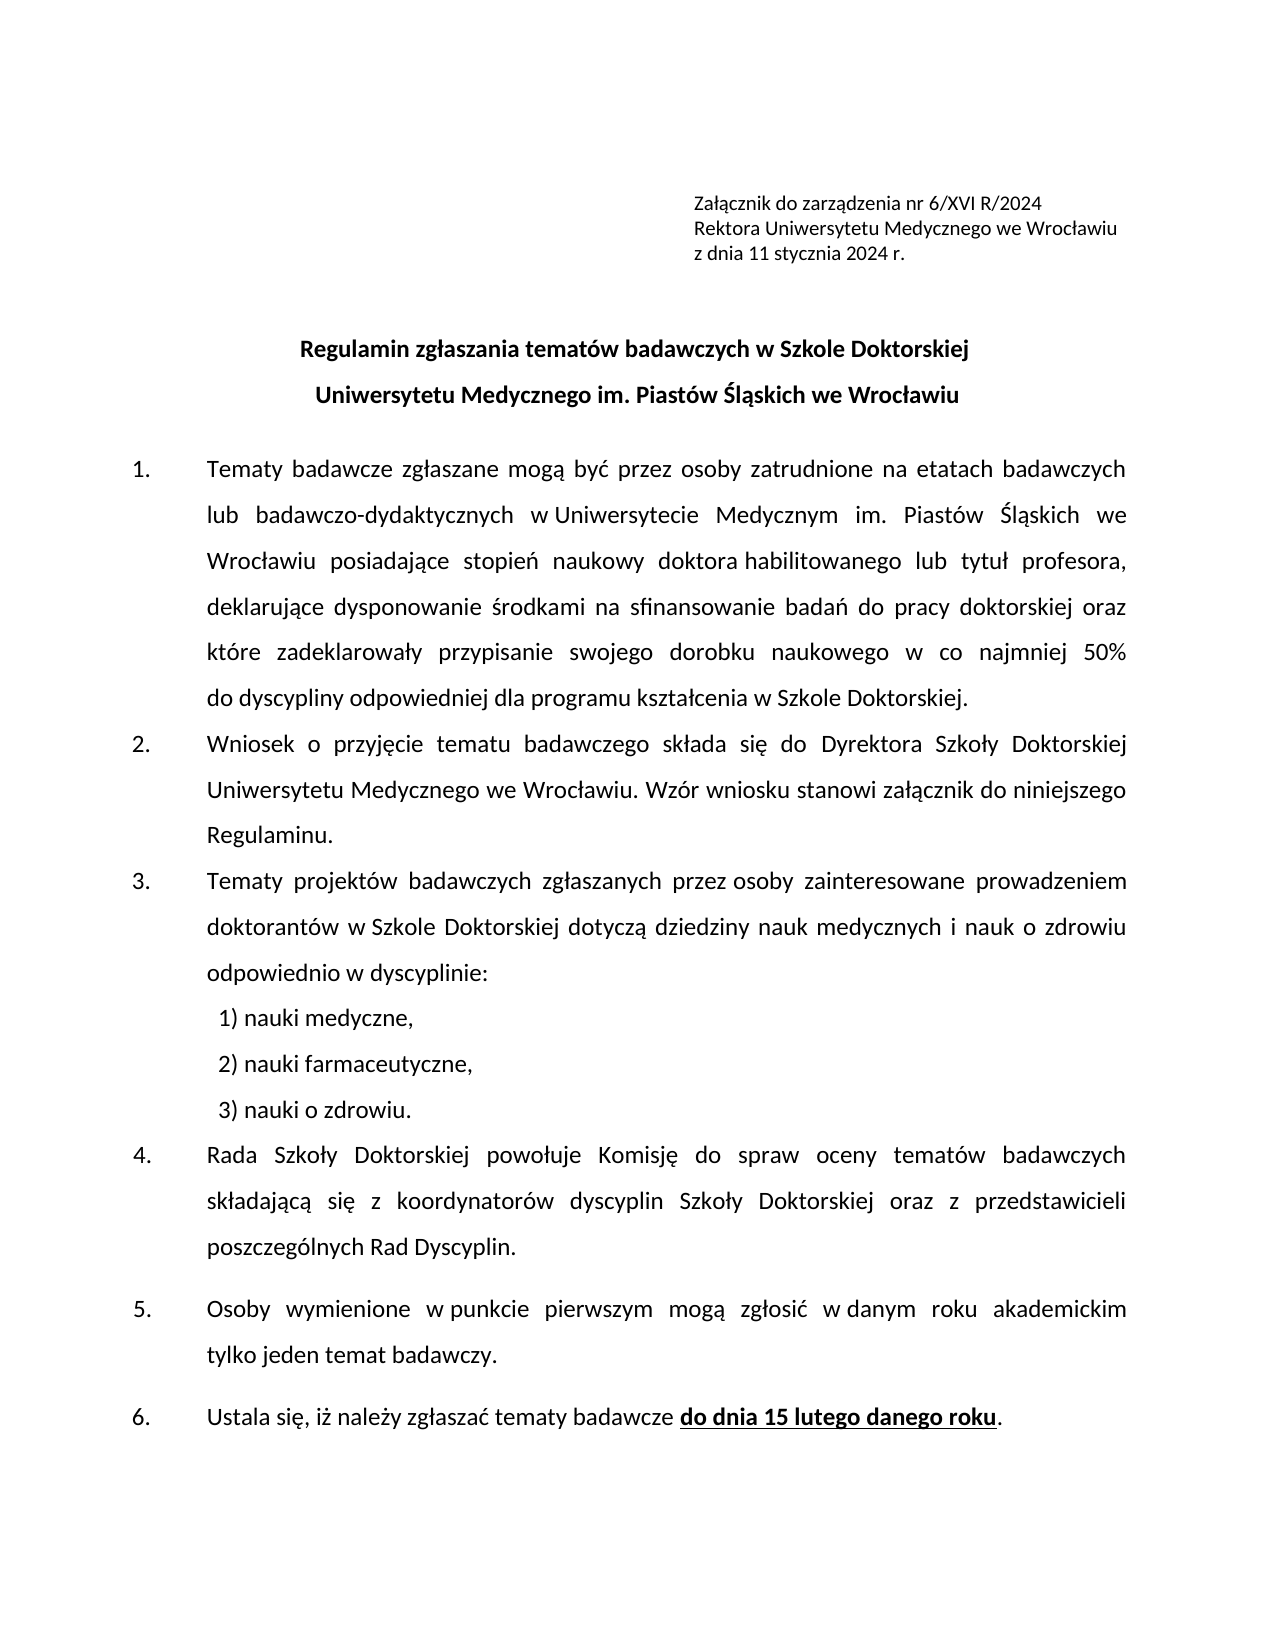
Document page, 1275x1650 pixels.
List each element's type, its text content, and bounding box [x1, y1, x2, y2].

list Rada Szkoły Doktorskiej powołuje Komisję do spraw oceny tematów badawczych składającą się z koordynatorów dyscyplin Szkoły Doktorskiej oraz z przedstawicieli poszczególnych Rad Dyscyplin. [133, 1139, 1127, 1262]
list Osoby wymienione w punkcie pierwszym mogą zgłosić w danym roku akademickim tylko jeden temat badawczy. [133, 1293, 1127, 1370]
list Ustala się, iż należy zgłaszać tematy badawcze do dnia 15 lutego danego roku. [132, 1402, 1127, 1432]
subtitle Regulamin zgłaszania tematów badawczych w Szkole Doktorskiej Uniwersytetu Medycznego im. Piastów Śląskich we Wrocławiu [148, 333, 1127, 409]
list Wniosek o przyjęcie tematu badawczego składa się do Dyrektora Szkoły Doktorskiej Uniwersytetu Medycznego we Wrocławiu. Wzór wniosku stanowi załącznik do niniejszego Regulaminu. [132, 728, 1127, 850]
list Tematy projektów badawczych zgłaszanych przez osoby zainteresowane prowadzeniem doktorantów w Szkole Doktorskiej dotyczą dziedziny nauk medycznych i nauk o zdrowiu odpowiednio w dyscyplinie: 1) nauki medyczne, 2) nauki farmaceutyczne, 3) nauki o zdrowiu. [132, 865, 1127, 1124]
list Tematy badawcze zgłaszane mogą być przez osoby zatrudnione na etatach badawczych lub badawczo-dydaktycznych w Uniwersytecie Medycznym im. Piastów Śląskich we Wrocławiu posiadające stopień naukowy doktora habilitowanego lub tytuł profesora, deklarujące dysponowanie środkami na sfinansowanie badań do pracy doktorskiej oraz które zadeklarowały przypisanie swojego dorobku naukowego w co najmniej 50% do dyscypliny odpowiedniej dla programu kształcenia w Szkole Doktorskiej. [132, 454, 1127, 713]
text Załącznik do zarządzenia nr 6/XVI R/2024 Rektora Uniwersytetu Medycznego we Wrocławiu z dnia 11 stycznia 2024 r. [694, 190, 1127, 266]
